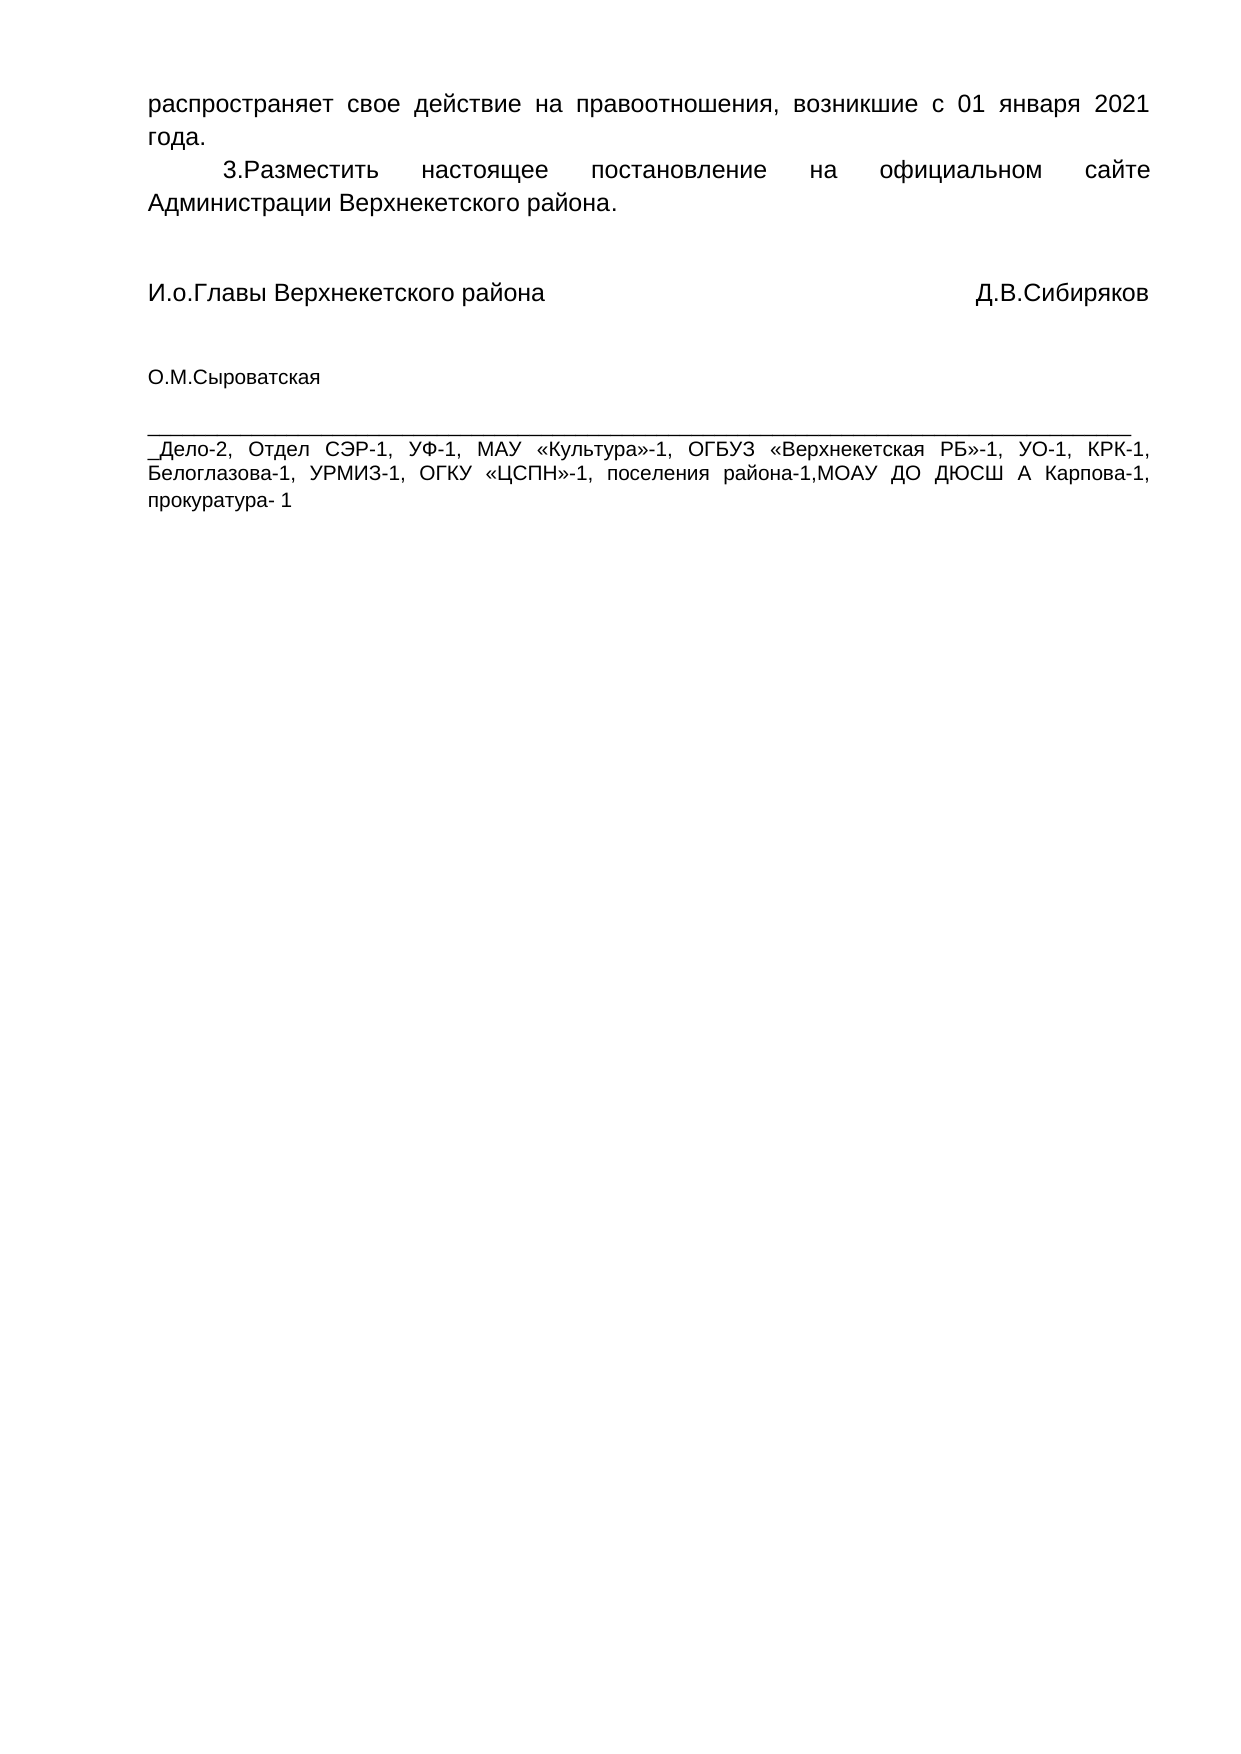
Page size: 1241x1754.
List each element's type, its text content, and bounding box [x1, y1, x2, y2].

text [148, 89, 1152, 150]
text И.о.Главы Верхнекетского района Д.В.Сибиряков [148, 278, 1152, 307]
text ______________________________________________________________________________________Дело-2, Отдел СЭР-1, УФ-1, МАУ «Культура»-1, ОГБУЗ «Верхнекетская РБ»-1, УО-1, КРК-1, Белоглазова-1, УРМИЗ-1, ОГКУ «ЦСПН»-1, поселения района-1,МОАУ ДО ДЮСШ А Карпова-1, прокуратура- 1 [148, 412, 1152, 513]
text О.М.Сыроватская [148, 364, 1152, 388]
text 3.Разместить настоящее постановление на официальном сайте Администрации Верхнекетского района. [148, 155, 1152, 216]
